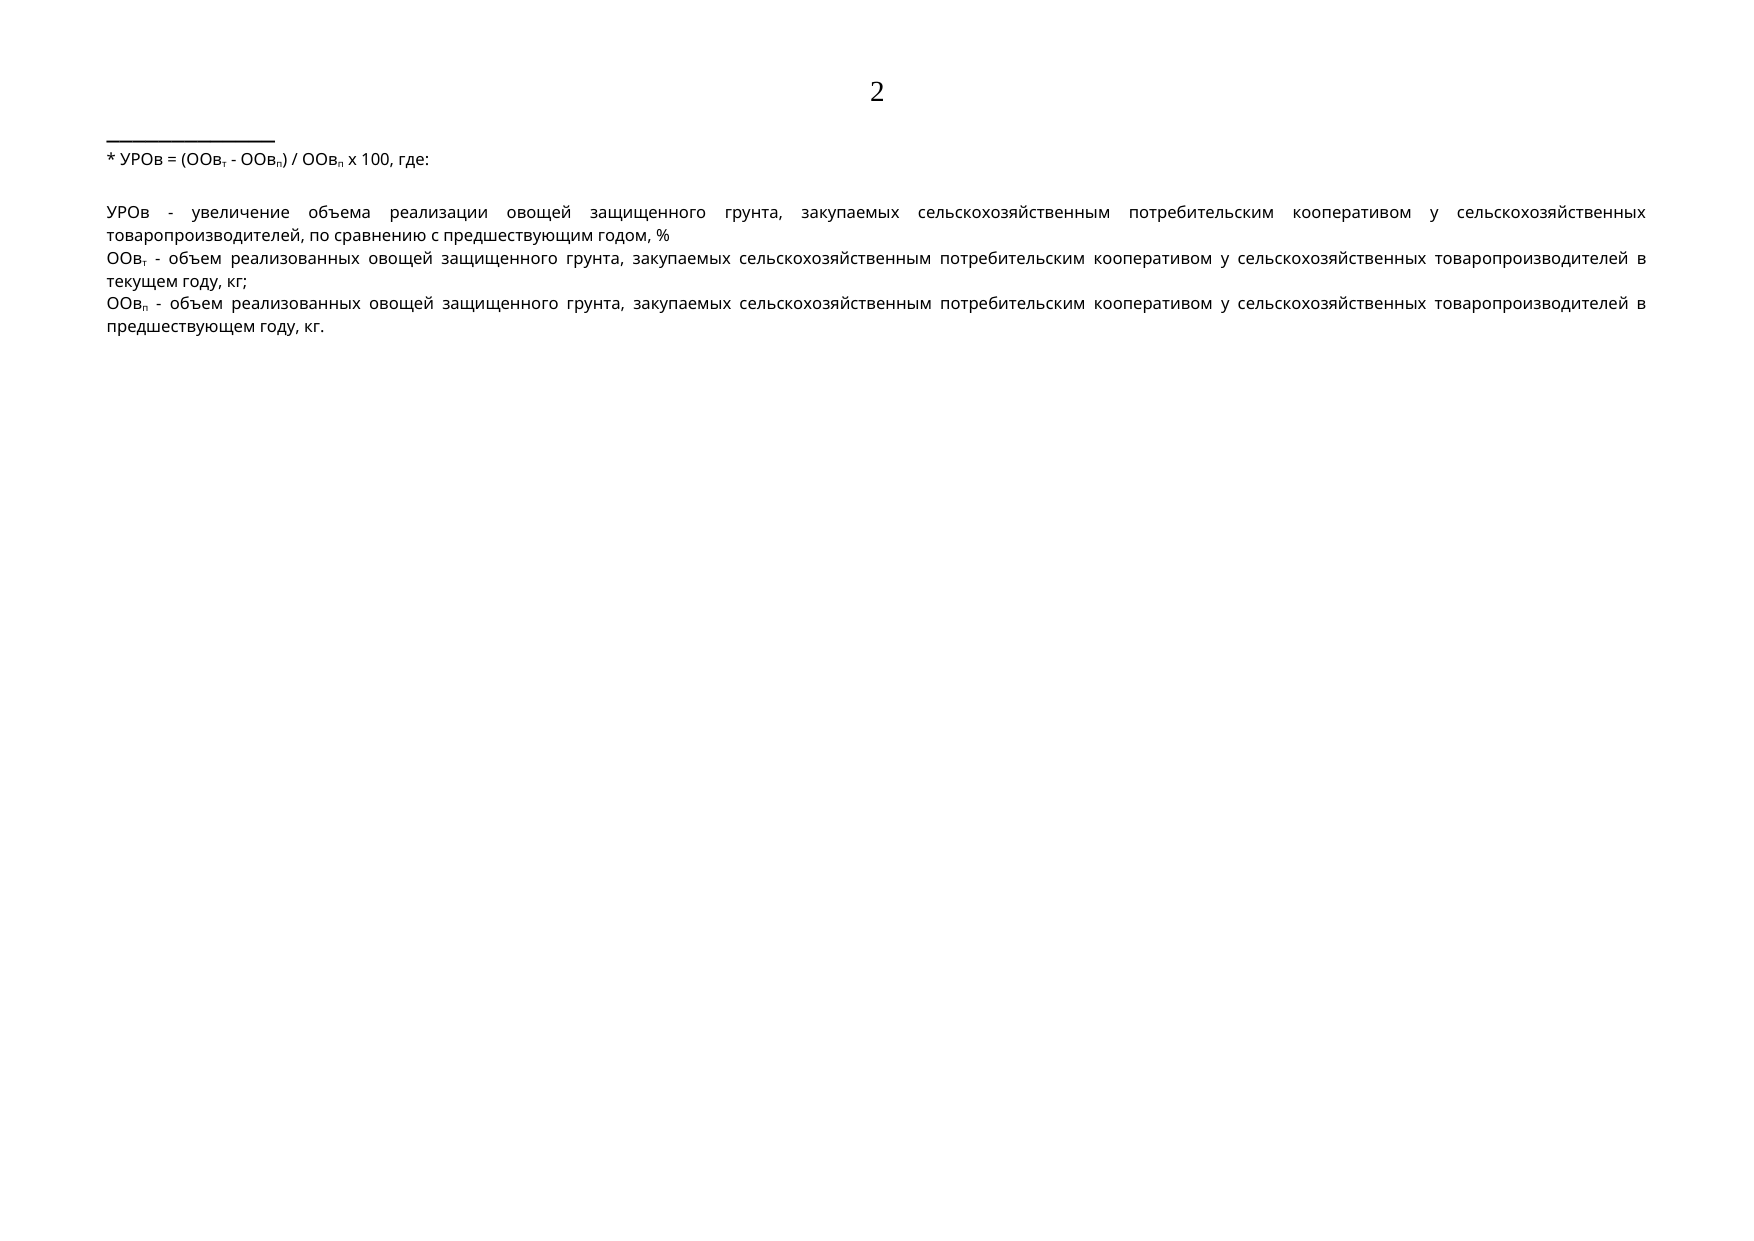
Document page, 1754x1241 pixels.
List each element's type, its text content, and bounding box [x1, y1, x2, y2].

text ООвп - объем реализованных овощей защищенного грунта, закупаемых сельскохозяйственным потребительским кооперативом у сельскохозяйственных товаропроизводителей в предшествующем году, кг. [106, 292, 1648, 337]
text _____________ [106, 107, 1648, 147]
text УРОв - увеличение объема реализации овощей защищенного грунта, закупаемых сельскохозяйственным потребительским кооперативом у сельскохозяйственных товаропроизводителей, по сравнению с предшествующим годом, % [106, 201, 1648, 246]
text ООвт - объем реализованных овощей защищенного грунта, закупаемых сельскохозяйственным потребительским кооперативом у сельскохозяйственных товаропроизводителей в текущем году, кг; [106, 246, 1648, 292]
text * УРОв = (ООвт - ООвп) / ООвп x 100, где: [106, 147, 1648, 170]
